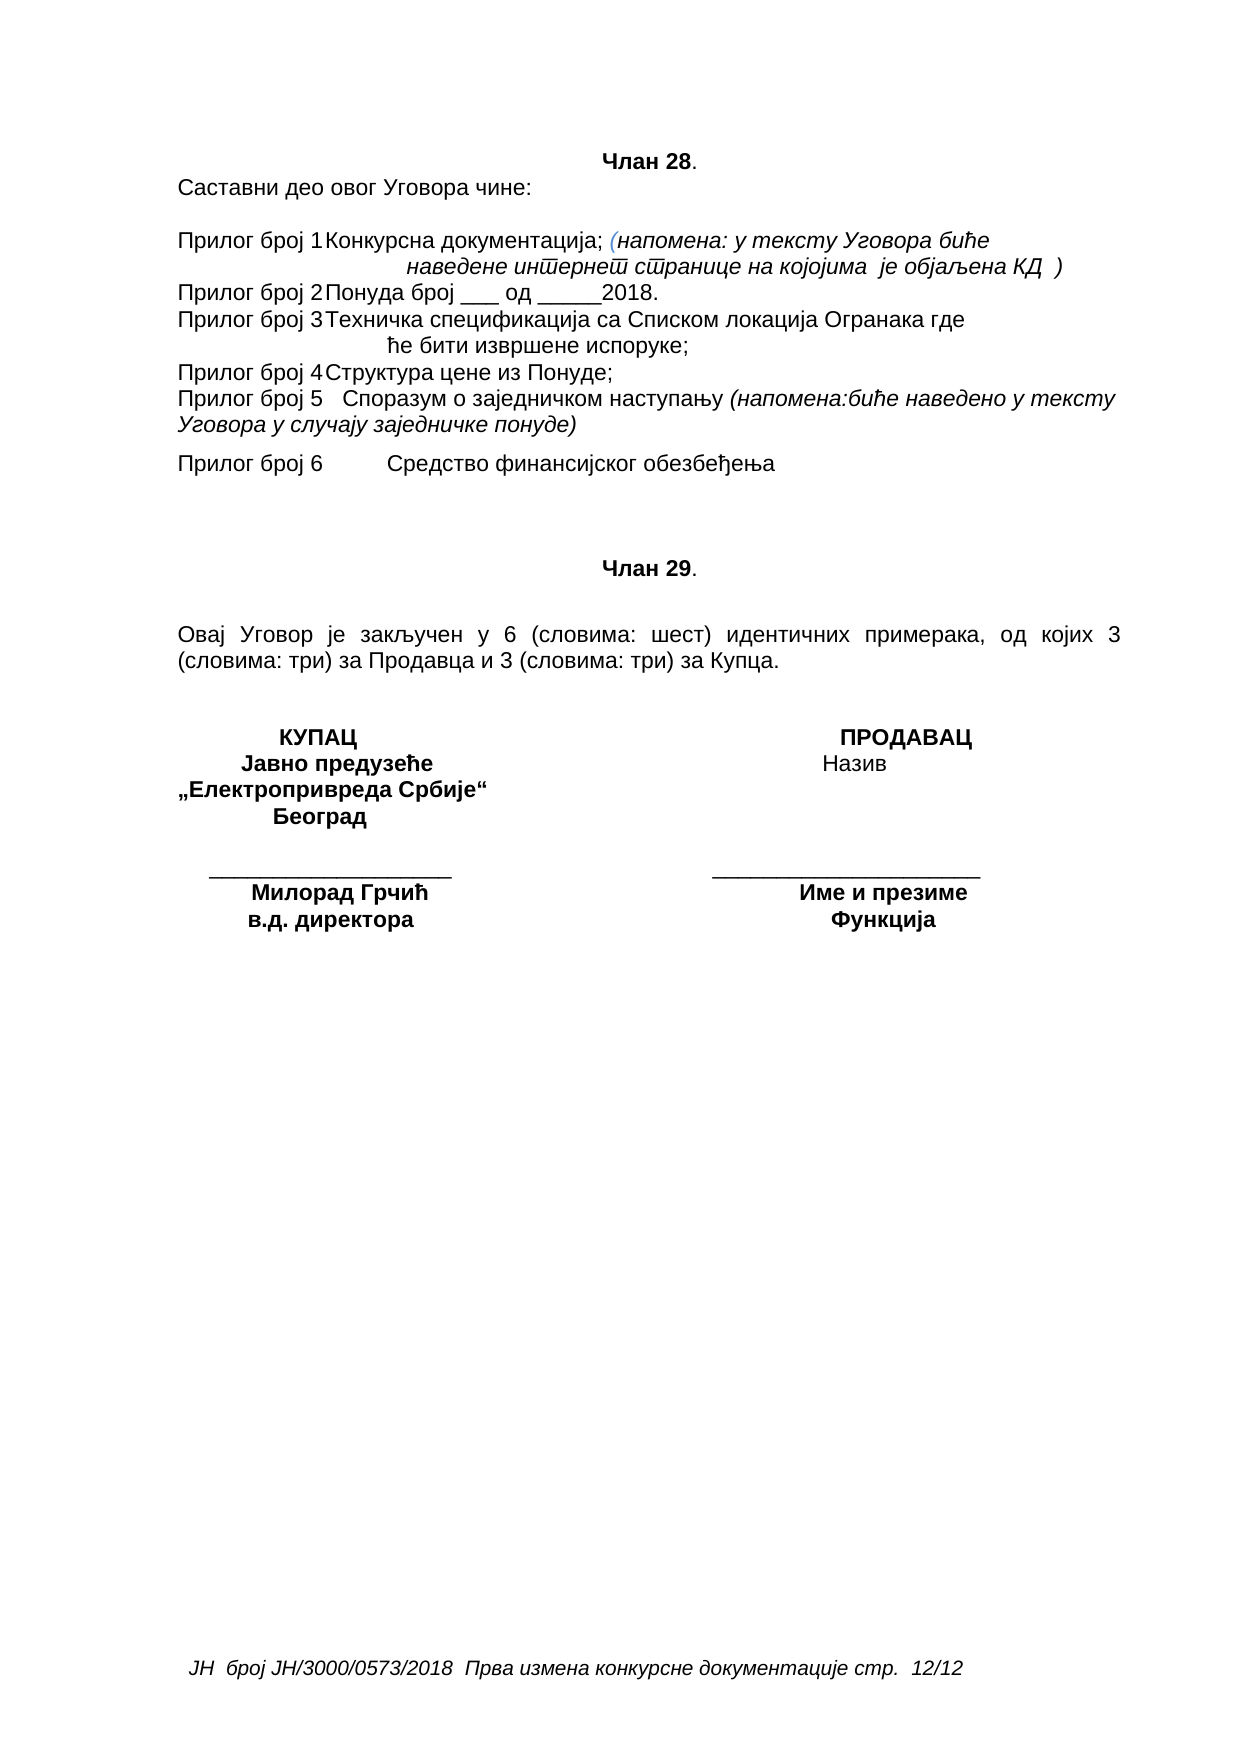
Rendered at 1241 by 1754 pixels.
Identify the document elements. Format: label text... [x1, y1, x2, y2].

text Прилог број 6 Средство финансијског обезбеђења [177, 450, 1122, 476]
text „Електропривреда Србије“ [177, 776, 1122, 803]
text ___________________ _____________________ [177, 853, 1122, 879]
text Прилог број 2 Понуда број ___ од _____2018. [177, 279, 1122, 306]
text Члан 29. [177, 555, 1122, 582]
text в.д. директора Функција [177, 906, 1122, 932]
text Прилог број 4 Структура цене из Понуде; [177, 358, 1122, 385]
text Прилог број 3 Техничка спецификација са Списком локација Огранака где [177, 306, 1122, 332]
text Милорад Грчић Име и презиме [177, 879, 1122, 906]
text ће бити извршене испоруке; [177, 332, 1122, 358]
text Овај Уговор је закључен у 6 (словима: шест) идентичних примерака, од којих 3 (словима: три) за Продавца и 3 (словима: три) за Купца. [177, 621, 1122, 673]
text Београд [177, 803, 1122, 829]
text Прилог број 1 Конкурсна документација; (напомена: у тексту Уговора биће [177, 227, 1122, 253]
text Саставни део овог Уговора чине: [177, 174, 1122, 200]
text Члан 28. [177, 148, 1122, 174]
text Јавно предузеће Назив [177, 750, 1122, 776]
text Прилог број 5 Споразум о заједничком наступању (напомена:биће наведено у тексту Уговора у случају заједничке понуде) [177, 385, 1122, 437]
text наведене интернет странице на којојима је објаљена КД ) [177, 253, 1122, 279]
text КУПАЦ ПРОДАВАЦ [177, 724, 1122, 750]
